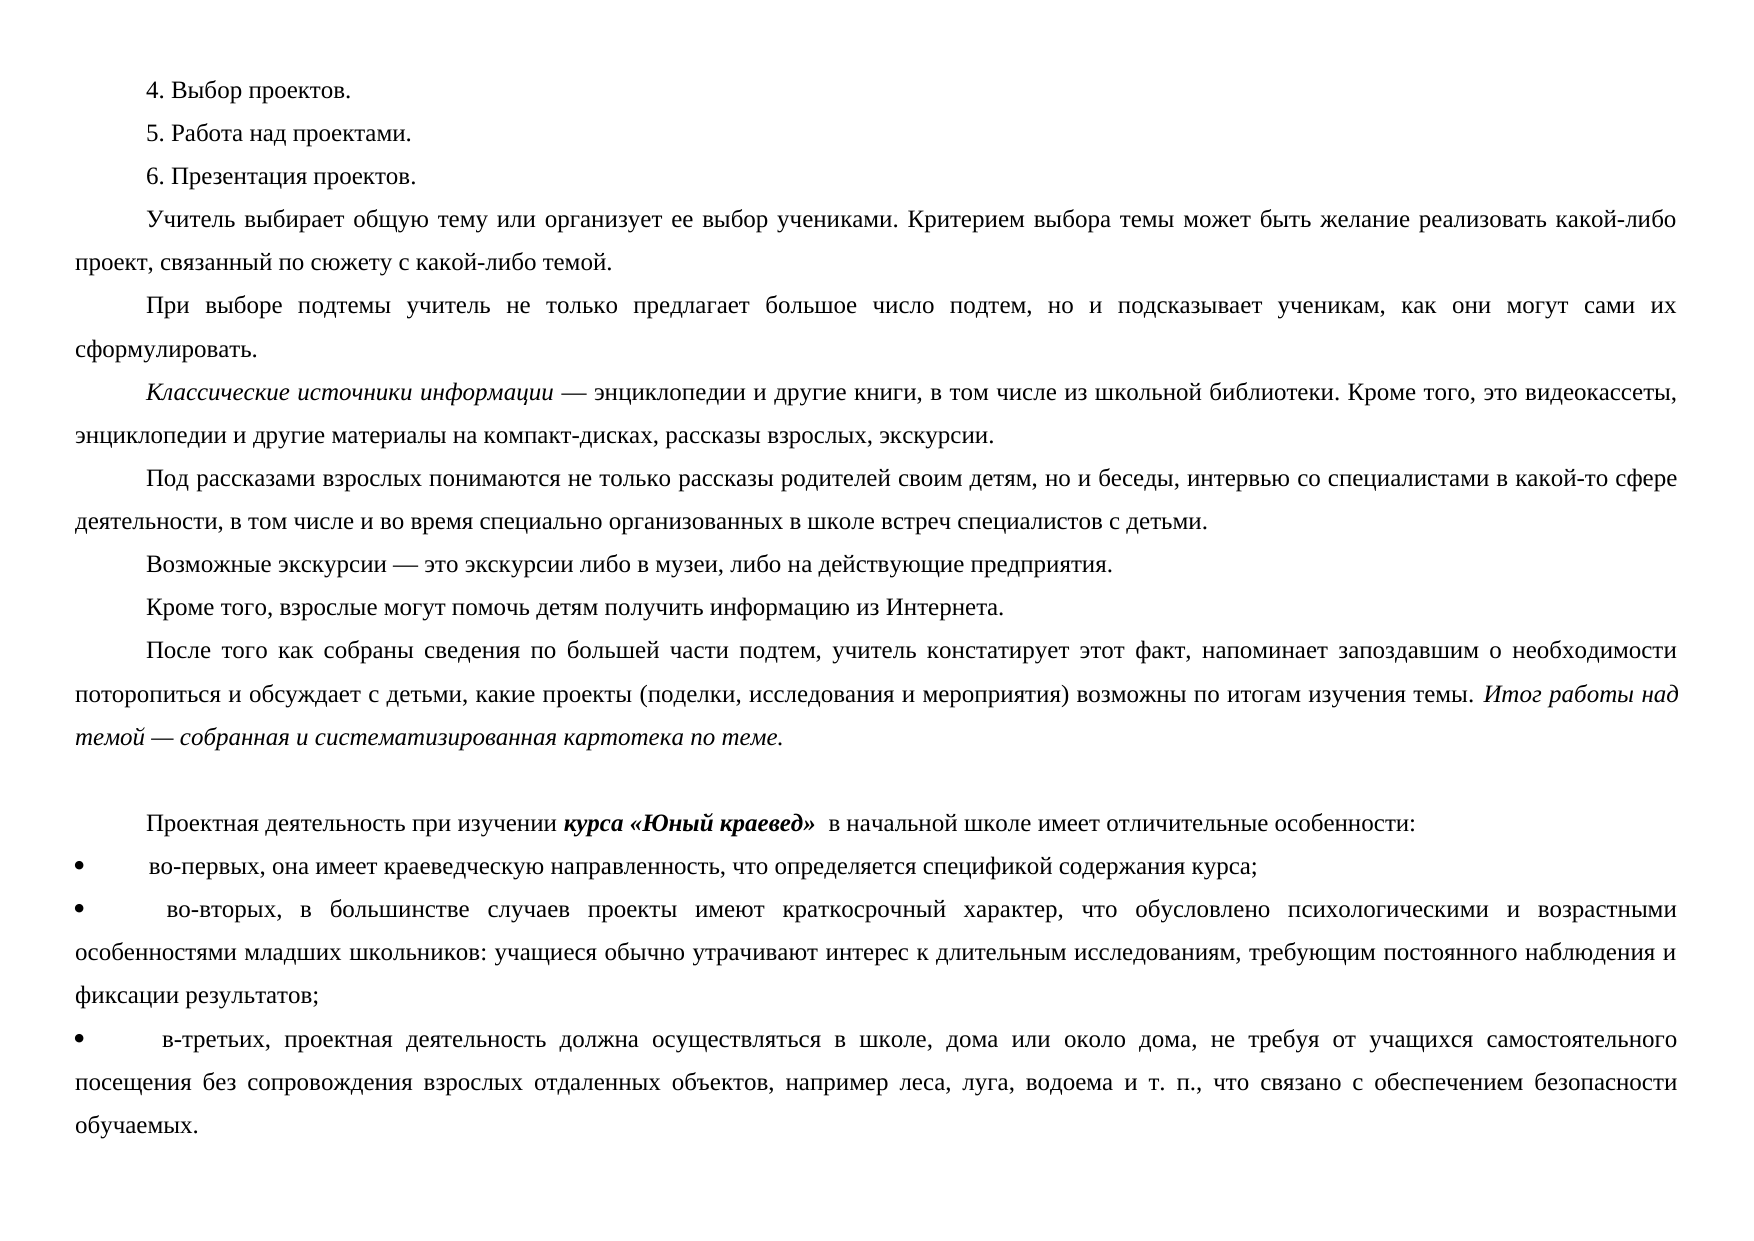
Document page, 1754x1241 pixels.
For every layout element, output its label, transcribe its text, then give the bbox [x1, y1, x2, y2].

text После того как собраны сведения по большей части подтем, учитель констатирует этот факт, напоминает запоздавшим о необходимости поторопиться и обсуждает с детьми, какие проекты (поделки, исследования и мероприятия) возможны по итогам изучения темы. Итог работы над темой — собранная и систематизированная картотека по теме. [75, 636, 1679, 751]
text Проектная деятельность при изучении курса «Юный краевед» в начальной школе имеет отличительные особенности: [75, 808, 1679, 837]
text При выборе подтемы учитель не только предлагает большое число подтем, но и подсказывает ученикам, как они могут сами их сформулировать. [75, 291, 1679, 362]
text 4. Выбор проектов. [75, 75, 1679, 104]
text 6. Презентация проектов. [75, 161, 1679, 190]
text Возможные экскурсии — это экскурсии либо в музеи, либо на действующие предприятия. [75, 549, 1679, 578]
list во-первых, она имеет краеведческую направленность, что определяется спецификой содержания курса; [75, 851, 1679, 880]
text Под рассказами взрослых понимаются не только рассказы родителей своим детям, но и беседы, интервью со специалистами в какой-то сфере деятельности, в том числе и во время специально организованных в школе встреч специалистов с детьми. [75, 463, 1679, 535]
text 5. Работа над проектами. [75, 118, 1679, 147]
list во-вторых, в большинстве случаев проекты имеют краткосрочный характер, что обусловлено психологическими и возрастными особенностями младших школьников: учащиеся обычно утрачивают интерес к длительным исследованиям, требующим постоянного наблюдения и фиксации результатов; [75, 894, 1679, 1009]
text Кроме того, взрослые могут помочь детям получить информацию из Интернета. [75, 592, 1679, 621]
text Классические источники информации — энциклопедии и другие книги, в том числе из школьной библиотеки. Кроме того, это видеокассеты, энциклопедии и другие материалы на компакт-дисках, рассказы взрослых, экскурсии. [75, 377, 1679, 449]
text Учитель выбирает общую тему или организует ее выбор учениками. Критерием выбора темы может быть желание реализовать какой-либо проект, связанный по сюжету с какой-либо темой. [75, 204, 1679, 276]
list в-третьих, проектная деятельность должна осуществляться в школе, дома или около дома, не требуя от учащихся самостоятельного посещения без сопровождения взрослых отдаленных объектов, например леса, луга, водоема и т. п., что связано с обеспечением безопасности обучаемых. [75, 1024, 1679, 1139]
